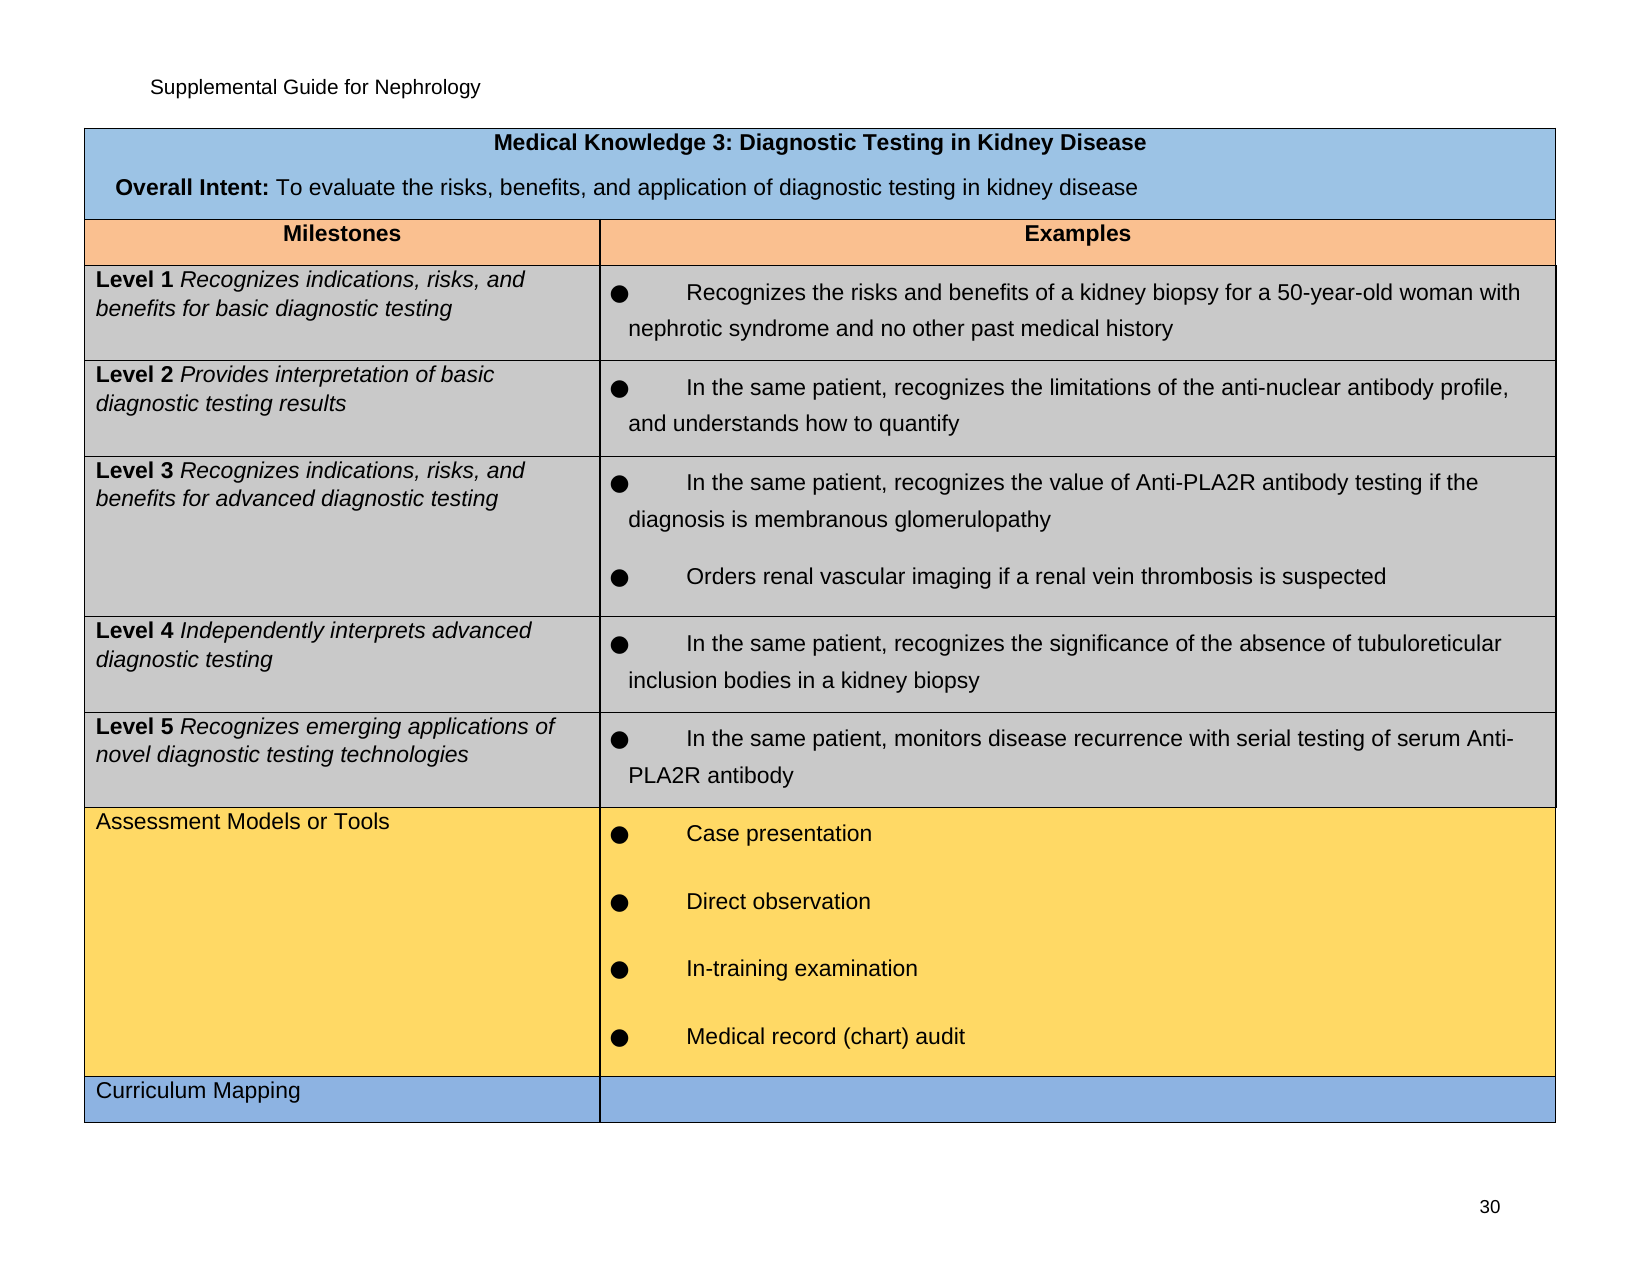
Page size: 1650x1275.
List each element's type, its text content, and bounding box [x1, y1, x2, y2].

table_cell Milestones [85, 220, 599, 265]
table_cell Level 5 Recognizes emerging applications of novel diagnostic testing technologies [85, 713, 599, 807]
table_cell Curriculum Mapping [85, 1077, 599, 1122]
table_cell Case presentation Direct observation In-training examination Medical record (chart) audit [601, 808, 1555, 1076]
table_cell In the same patient, monitors disease recurrence with serial testing of serum Anti-PLA2R antibody [601, 713, 1555, 807]
table_cell Level 1 Recognizes indications, risks, and benefits for basic diagnostic testing [85, 266, 599, 360]
table_cell In the same patient, recognizes the significance of the absence of tubuloreticular inclusion bodies in a kidney biopsy [601, 617, 1555, 712]
table_cell In the same patient, recognizes the limitations of the anti-nuclear antibody profile, and understands how to quantify [601, 361, 1555, 456]
table_cell [601, 1077, 1555, 1122]
table_cell Level 2 Provides interpretation of basic diagnostic testing results [85, 361, 599, 456]
table_cell Recognizes the risks and benefits of a kidney biopsy for a 50-year-old woman with nephrotic syndrome and no other past medical history [601, 266, 1555, 360]
table_cell Examples [601, 220, 1555, 265]
table_cell In the same patient, recognizes the value of Anti-PLA2R antibody testing if the diagnosis is membranous glomerulopathy Orders renal vascular imaging if a renal vein thrombosis is suspected [601, 457, 1555, 616]
table_cell Level 3 Recognizes indications, risks, and benefits for advanced diagnostic testing [85, 457, 599, 616]
table_cell Level 4 Independently interprets advanced diagnostic testing [85, 617, 599, 712]
table_cell Assessment Models or Tools [85, 808, 599, 1076]
table_header Medical Knowledge 3: Diagnostic Testing in Kidney Disease Overall Intent: To evaluate the risks, benefits, and application of diagnostic testing in kidney disease [85, 129, 1555, 219]
